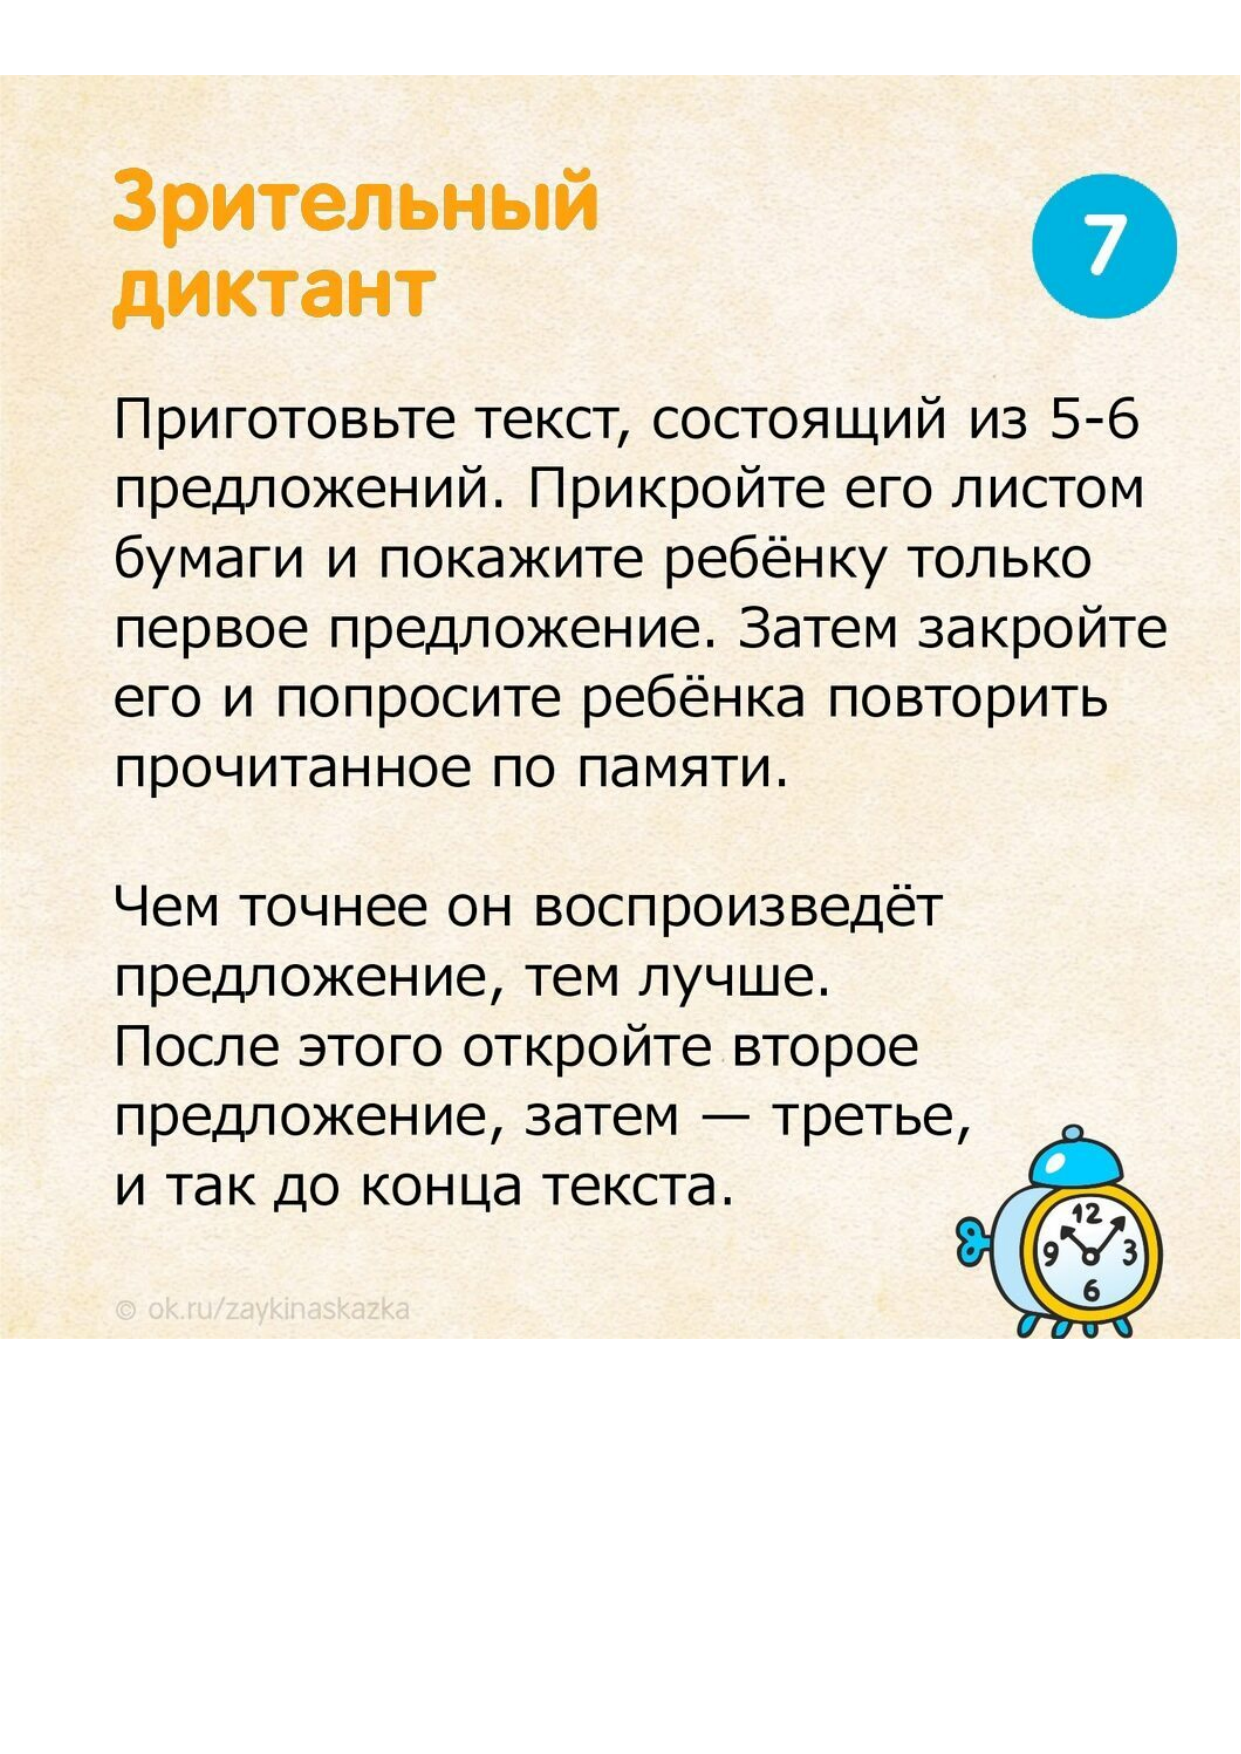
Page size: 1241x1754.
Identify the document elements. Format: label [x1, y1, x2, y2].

picture [0, 75, 1241, 1339]
